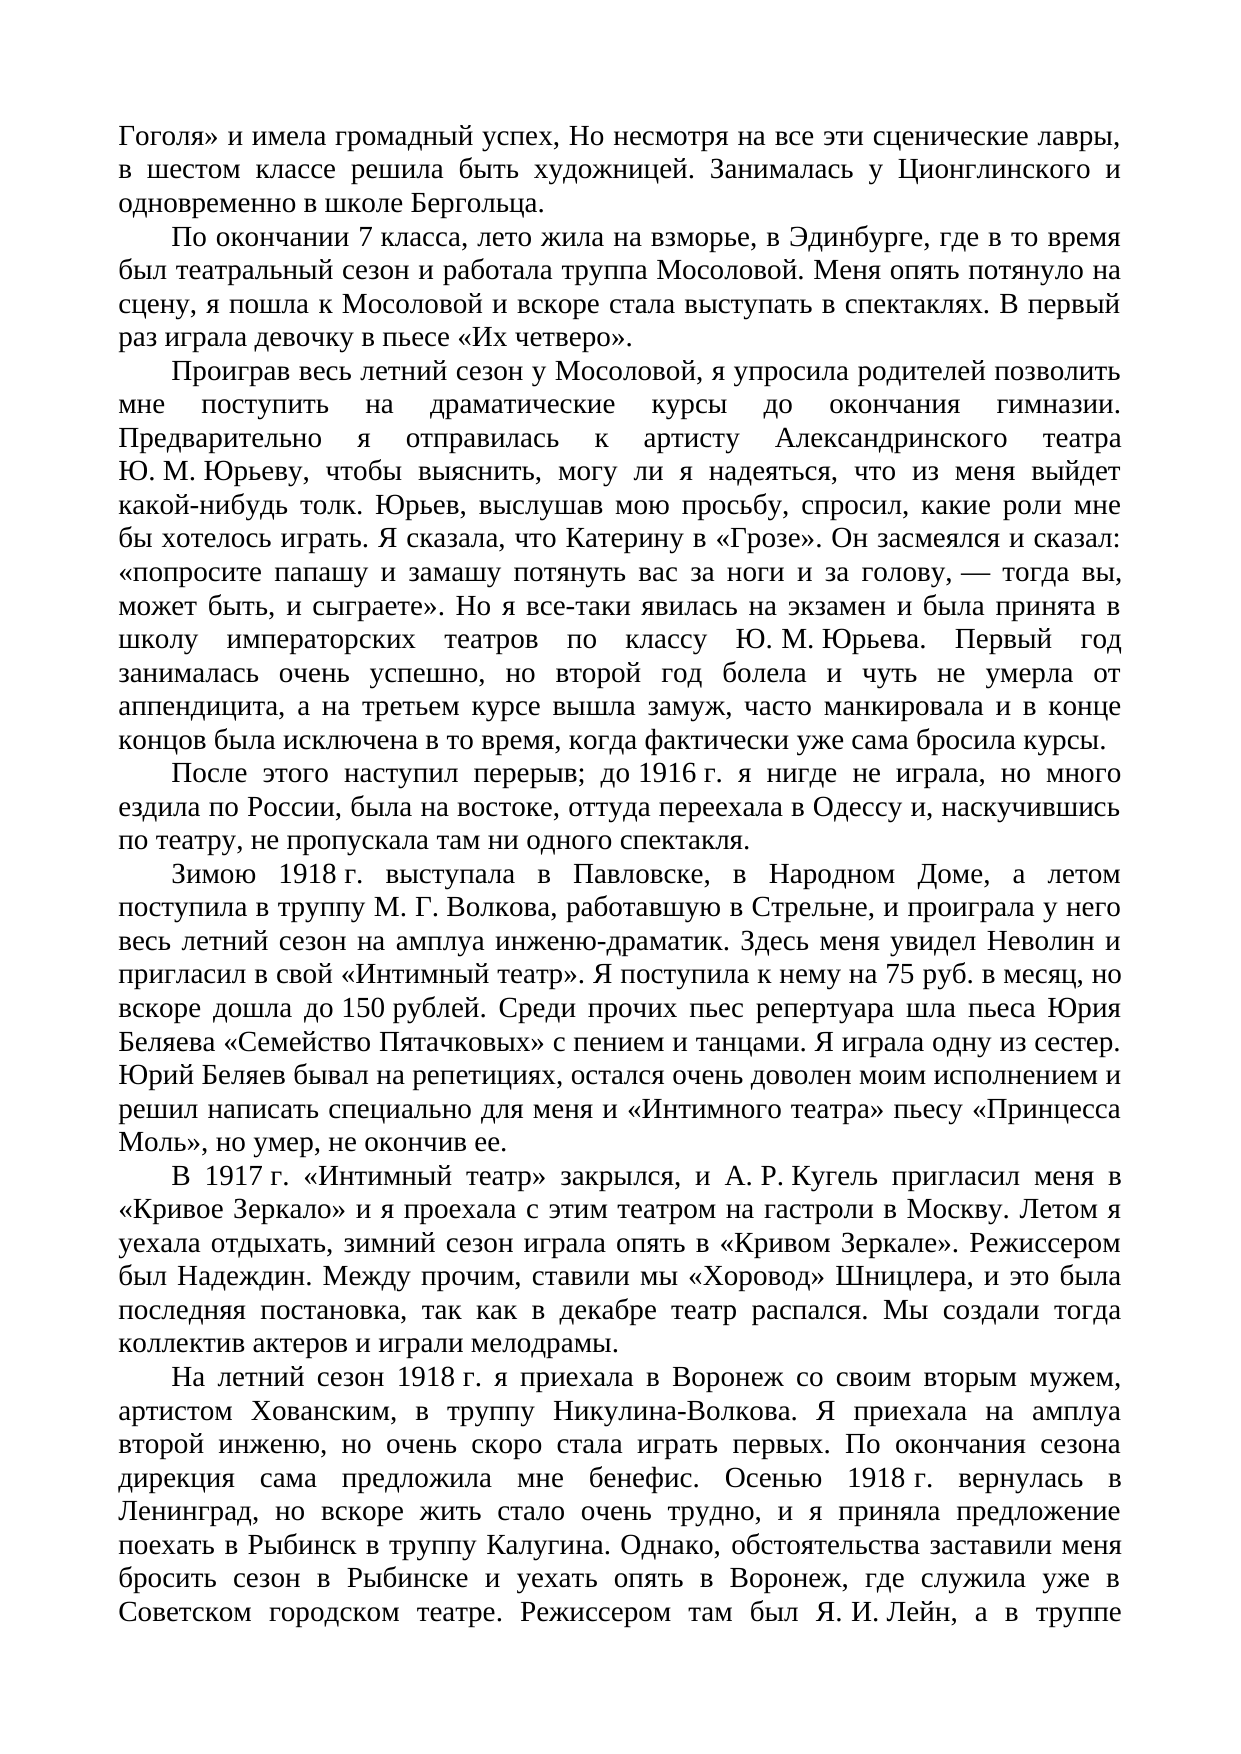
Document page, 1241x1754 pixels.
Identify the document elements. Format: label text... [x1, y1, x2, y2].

text В 1917 г. «Интимный театр» закрылся, и А. Р. Кугель пригласил меня в «Кривое Зеркало» и я проехала с этим театром на гастроли в Москву. Летом я уехала отдыхать, зимний сезон играла опять в «Кривом Зеркале». Режиссером был Надеждин. Между прочим, ставили мы «Хоровод» Шницлера, и это была последняя постановка, так как в декабре театр распался. Мы создали тогда коллектив актеров и играли мелодрамы. [118, 1158, 1122, 1359]
text После этого наступил перерыв; до 1916 г. я нигде не играла, но много ездила по России, была на востоке, оттуда переехала в Одессу и, наскучившись по театру, не пропускала там ни одного спектакля. [118, 755, 1122, 856]
text Проиграв весь летний сезон у Мосоловой, я упросила родителей позволить мне поступить на драматические курсы до окончания гимназии. Предварительно я отправилась к артисту Александринского театра Ю. М. Юрьеву, чтобы выяснить, могу ли я надеяться, что из меня выйдет какой-нибудь толк. Юрьев, выслушав мою просьбу, спросил, какие роли мне бы хотелось играть. Я сказала, что Катерину в «Грозе». Он засмеялся и сказал: «попросите папашу и замашу потянуть вас за ноги и за голову, — тогда вы, может быть, и сыграете». Но я все-таки явилась на экзамен и была принята в школу императорских театров по классу Ю. М. Юрьева. Первый год занималась очень успешно, но второй год болела и чуть не умерла от аппендицита, а на третьем курсе вышла замуж, часто манкировала и в конце концов {279} была исключена в то время, когда фактически уже сама бросила курсы. [118, 353, 1122, 755]
text Зимою 1918 г. выступала в Павловске, в Народном Доме, а летом поступила в труппу М. Г. Волкова, работавшую в Стрельне, и проиграла у него весь летний сезон на амплуа инженю-драматик. Здесь меня увидел Неволин и пригласил в свой «Интимный театр». Я поступила к нему на 75 руб. в месяц, но вскоре дошла до 150 рублей. Среди прочих пьес репертуара шла пьеса Юрия Беляева «Семейство Пятачковых» с пением и танцами. Я играла одну из сестер. Юрий Беляев бывал на репетициях, остался очень доволен моим исполнением и решил написать специально для меня и «Интимного театра» пьесу «Принцесса Моль», но умер, не окончив ее. [118, 856, 1122, 1158]
text По окончании 7 класса, лето жила на взморье, в Эдинбурге, где в то время был театральный сезон и работала труппа Мосоловой. Меня опять потянуло на сцену, я пошла к Мосоловой и вскоре стала выступать в спектаклях. В первый раз играла девочку в пьесе «Их четверо». [118, 219, 1122, 353]
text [118, 118, 1122, 219]
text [118, 1359, 1122, 1627]
